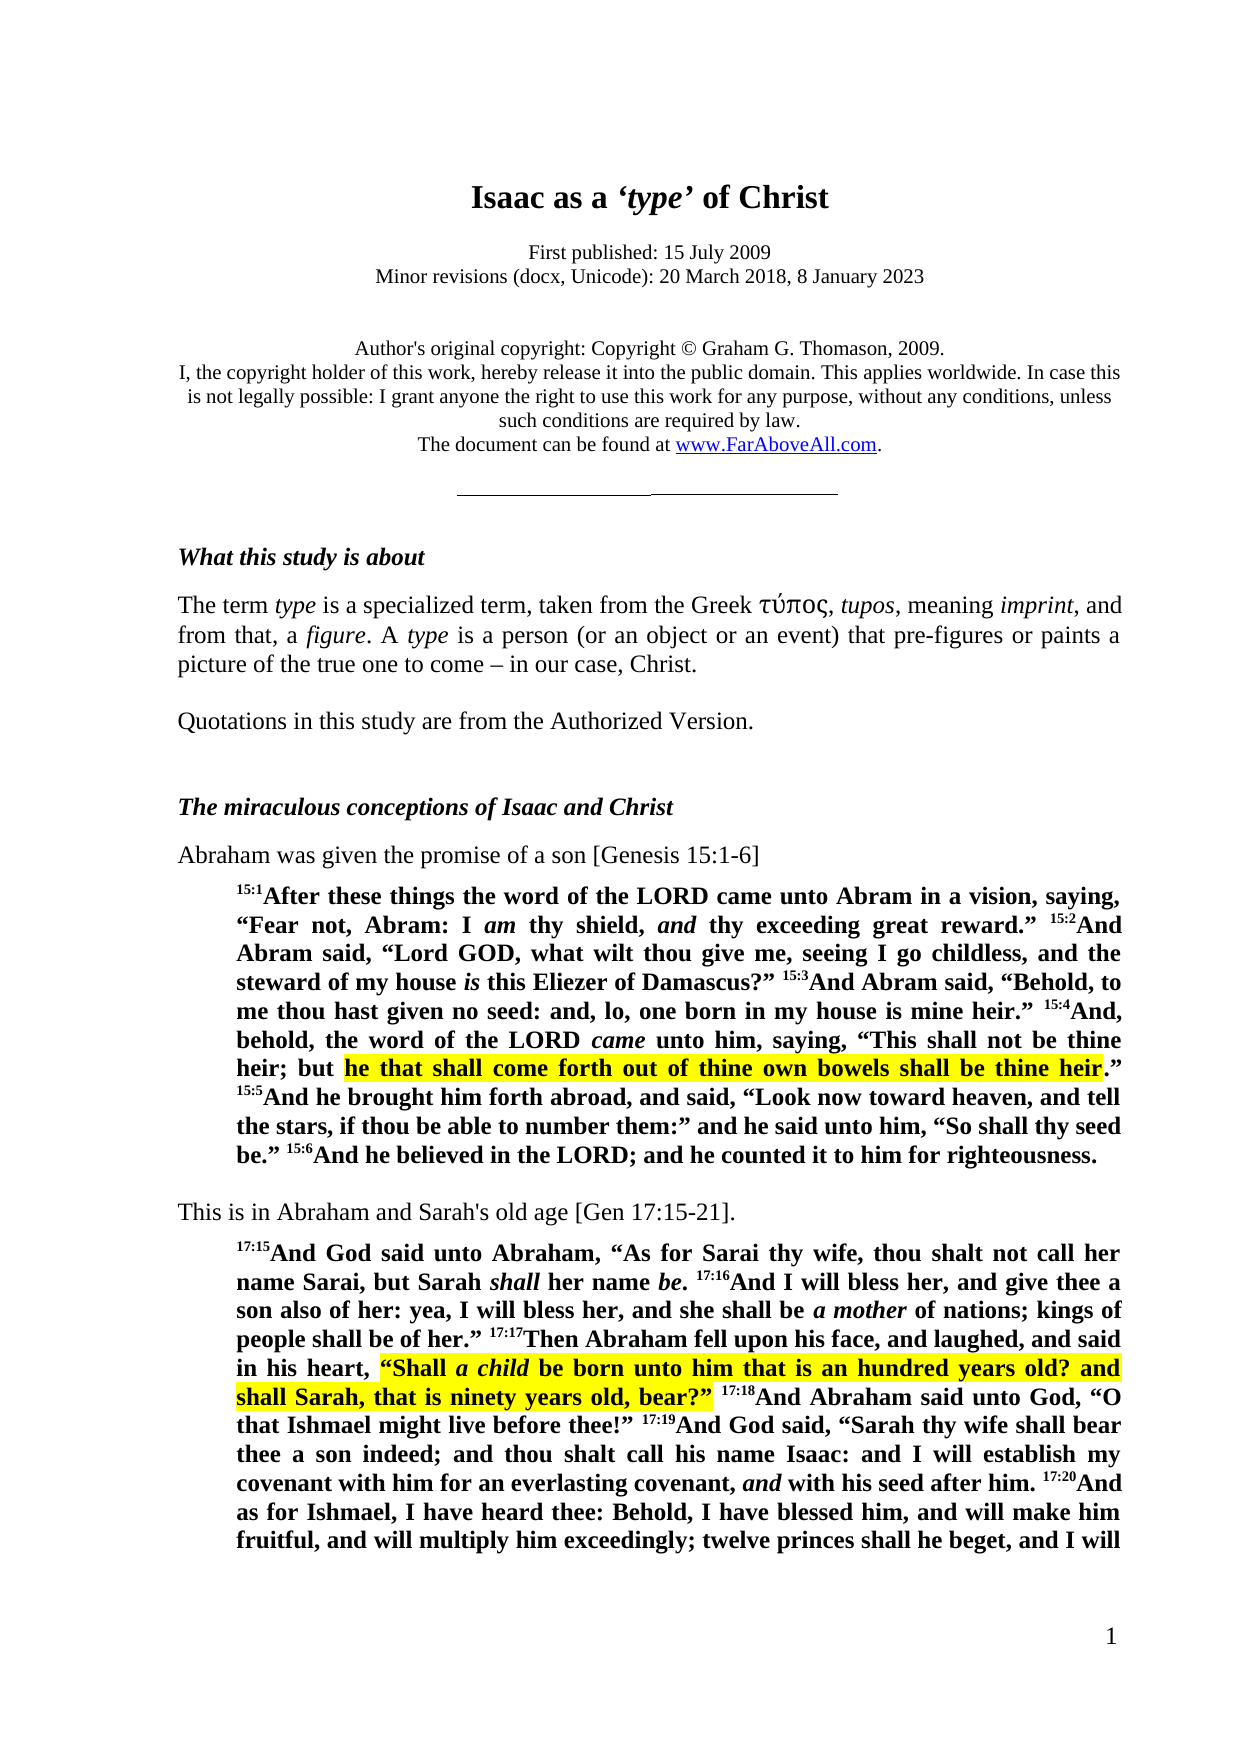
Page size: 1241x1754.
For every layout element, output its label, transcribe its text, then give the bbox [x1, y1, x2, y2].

text Abraham was given the promise of a son [Genesis 15:1-6] [177, 840, 1122, 869]
text This is in Abraham and Sarah's old age [Gen 17:15-21]. [177, 1197, 1122, 1226]
text Isaac as a ‘type’ of Christ [177, 177, 1122, 216]
text I, the copyright holder of this work, hereby release it into the public domain. This applies worldwide. In case this is not legally possible: I grant anyone the right to use this work for any purpose, without any conditions, unless such conditions are required by law. [177, 360, 1122, 432]
text The document can be found at www.FarAboveAll.com. [177, 432, 1122, 456]
text What this study is about [177, 542, 1122, 571]
text Author's original copyright: Copyright © Graham G. Thomason, 2009. [177, 336, 1122, 360]
text First published: 15 July 2009 [177, 239, 1122, 264]
text Quotations in this study are from the Authorized Version. [177, 706, 1122, 735]
text The miraculous conceptions of Isaac and Christ [177, 792, 1122, 821]
text Minor revisions (docx, Unicode): 20 March 2018, 8 January 2023 [177, 264, 1122, 288]
text 15:1After these things the word of the LORD came unto Abram in a vision, saying, “Fear not, Abram: I am thy shield, and thy exceeding great reward.” 15:2And Abram said, “Lord GOD, what wilt thou give me, seeing I go childless, and the steward of my house is this Eliezer of Damascus?” 15:3And Abram said, “Behold, to me thou hast given no seed: and, lo, one born in my house is mine heir.” 15:4And, behold, the word of the LORD came unto him, saying, “This shall not be thine heir; but he that shall come forth out of thine own bowels shall be thine heir.” 15:5And he brought him forth abroad, and said, “Look now toward heaven, and tell the stars, if thou be able to number them:” and he said unto him, “So shall thy seed be.” 15:6And he believed in the LORD; and he counted it to him for righteousness. [236, 881, 1122, 1168]
text The term type is a specialized term, taken from the Greek τύπος, tupos, meaning imprint, and from that, a figure. A type is a person (or an object or an event) that pre-figures or paints a picture of the true one to come – in our case, Christ. [177, 590, 1122, 677]
